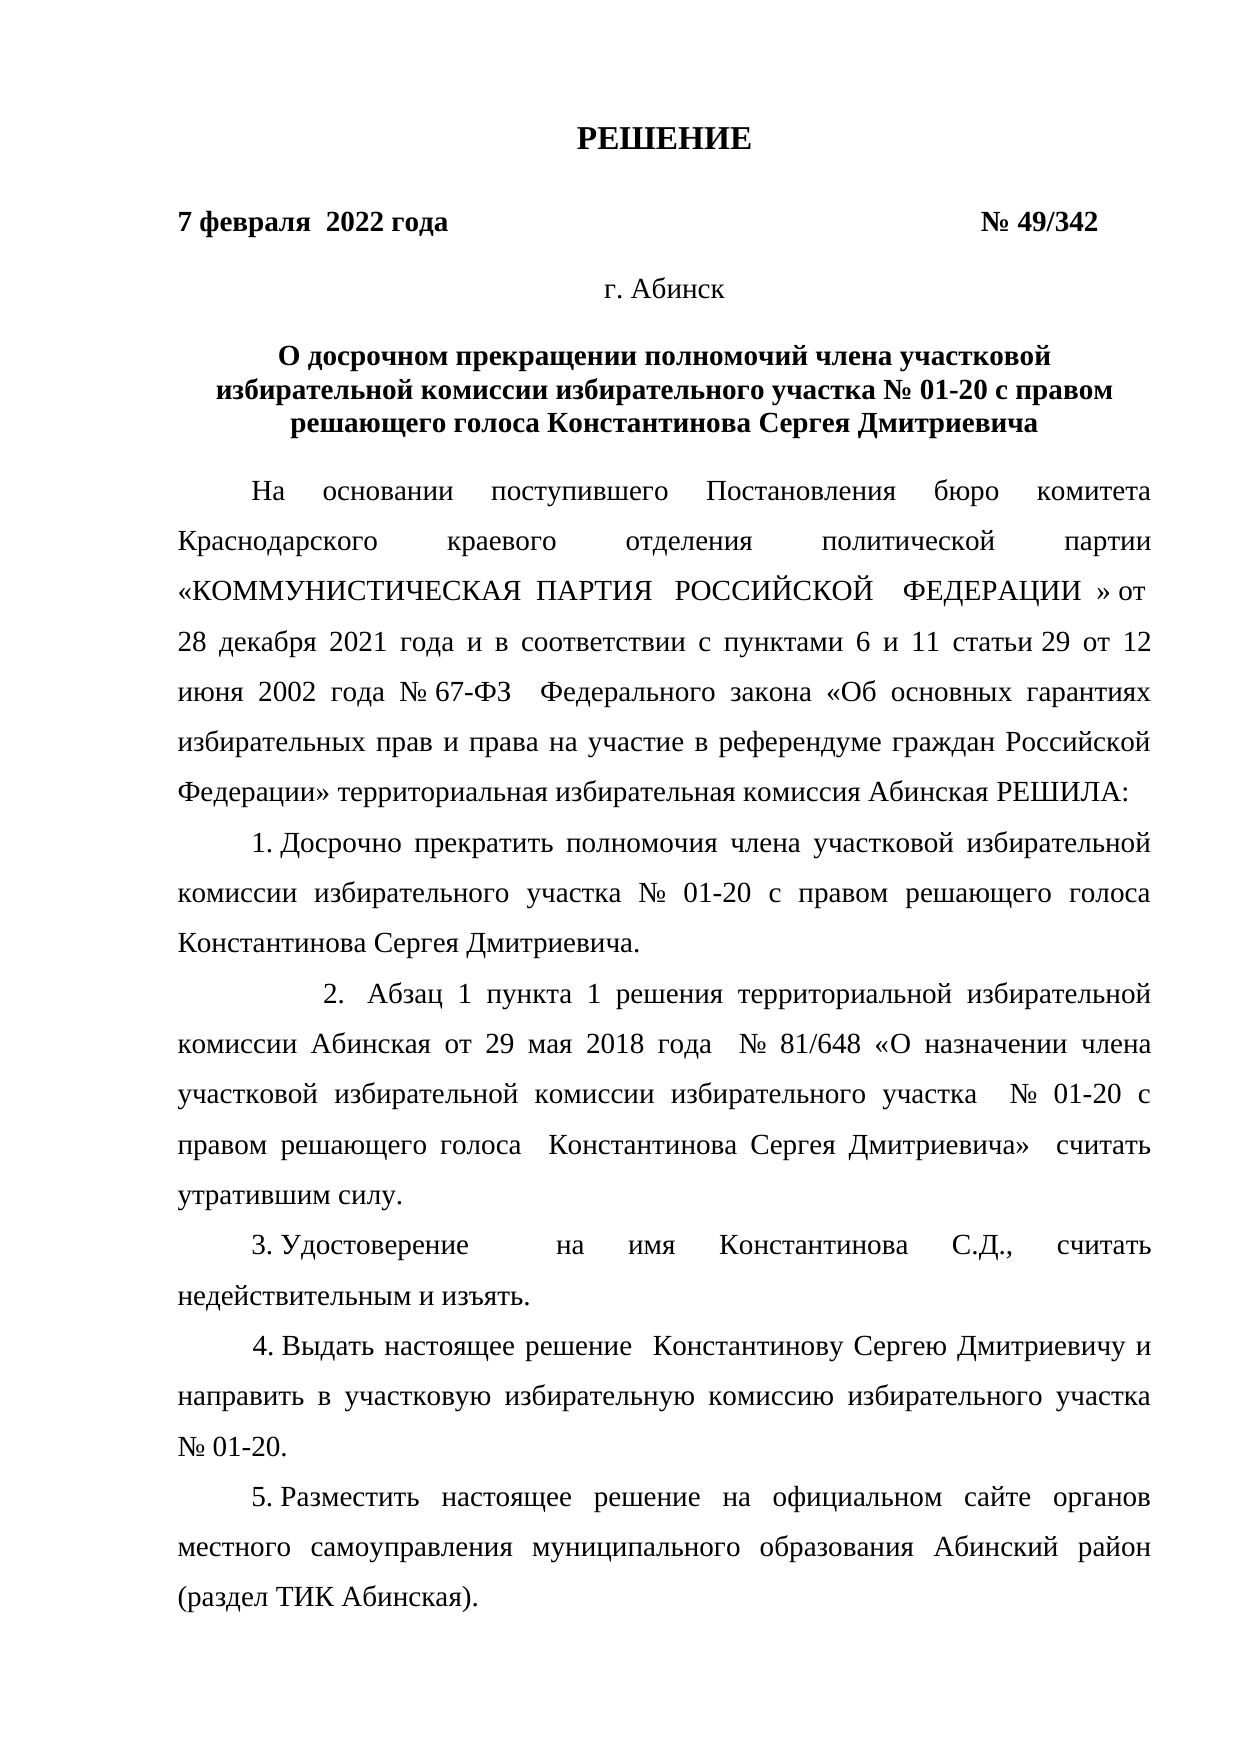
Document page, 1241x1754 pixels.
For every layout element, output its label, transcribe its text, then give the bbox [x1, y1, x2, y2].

text РЕШЕНИЕ [177, 118, 1152, 156]
text О досрочном прекращении полномочий члена участковой избирательной комиссии избирательного участка № 01-20 с правом решающего голоса Константинова Сергея Дмитриевича [177, 338, 1152, 439]
text 5. Разместить настоящее решение на официальном сайте органов местного самоуправления муниципального образования Абинский район (раздел ТИК Абинская). [177, 1479, 1152, 1613]
text 4. Выдать настоящее решение Константинову Сергею Дмитриевичу и направить в участковую избирательную комиссию избирательного участка № 01-20. [177, 1328, 1152, 1462]
text 1. Досрочно прекратить полномочия члена участковой избирательной комиссии избирательного участка № 01-20 с правом решающего голоса Константинова Сергея Дмитриевича. [177, 825, 1152, 959]
text 3. Удостоверение на имя Константинова С.Д., считать недействительным и изъять. [177, 1227, 1152, 1311]
text 2. Абзац 1 пункта 1 решения территориальной избирательной комиссии Абинская от 29 мая 2018 года № 81/648 «О назначении члена участковой избирательной комиссии избирательного участка № 01-20 с правом решающего голоса Константинова Сергея Дмитриевича» считать утратившим силу. [177, 976, 1152, 1211]
text 7 февраля 2022 года № 49/342 [177, 204, 1152, 238]
text 28 декабря 2021 года и в соответствии с пунктами 6 и 11 статьи 29 от 12 июня 2002 года № 67-ФЗ Федерального закона «Об основных гарантиях избирательных прав и права на участие в референдуме граждан Российской Федерации» территориальная избирательная комиссия Абинская РЕШИЛА: [177, 624, 1152, 808]
text На основании поступившего Постановления бюро комитета Краснодарского краевого отделения политической партии «КОММУНИСТИЧЕСКАЯ ПАРТИЯ РОССИЙСКОЙ ФЕДЕРАЦИИ » от [177, 473, 1152, 607]
text г. Абинск [177, 271, 1152, 305]
